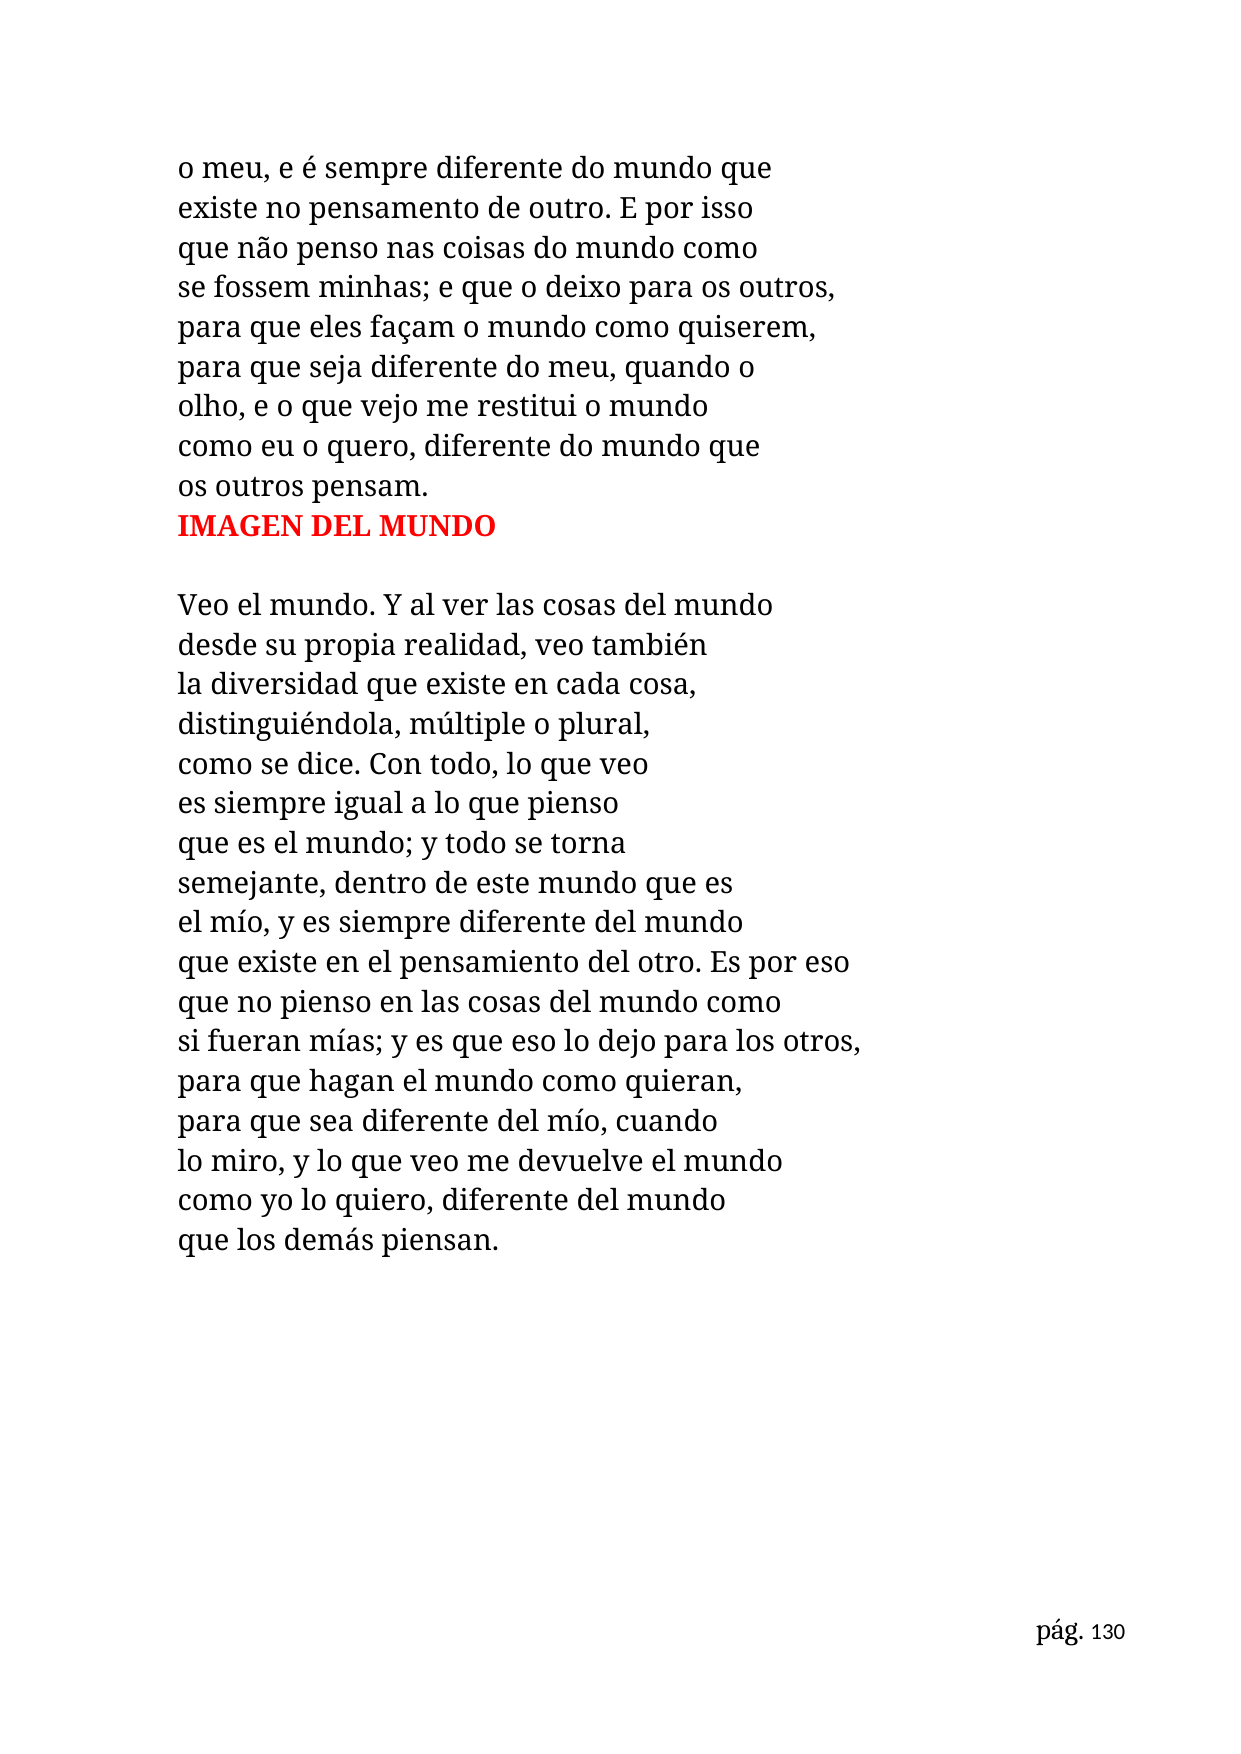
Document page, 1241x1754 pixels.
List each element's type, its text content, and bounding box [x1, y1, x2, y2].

text os outros pensam. [177, 465, 1125, 505]
text existe no pensamento de outro. E por isso [177, 187, 1125, 227]
text olho, e o que vejo me restitui o mundo [177, 386, 1125, 425]
text para que sea diferente del mío, cuando [177, 1100, 1125, 1140]
text si fueran mías; y es que eso lo dejo para los otros, [177, 1021, 1125, 1060]
text o meu, e é sempre diferente do mundo que [177, 148, 1125, 187]
text para que eles façam o mundo como quiserem, [177, 306, 1125, 346]
text como se dice. Con todo, lo que veo [177, 743, 1125, 783]
text como eu o quero, diferente do mundo que [177, 425, 1125, 465]
text Veo el mundo. Y al ver las cosas del mundo [177, 584, 1125, 624]
text que no pienso en las cosas del mundo como [177, 981, 1125, 1021]
text distinguiéndola, múltiple o plural, [177, 703, 1125, 743]
text como yo lo quiero, diferente del mundo [177, 1179, 1125, 1219]
text que não penso nas coisas do mundo como [177, 227, 1125, 267]
text IMAGEN DEL MUNDO [177, 505, 1125, 544]
text que es el mundo; y todo se torna [177, 822, 1125, 862]
text el mío, y es siempre diferente del mundo [177, 902, 1125, 941]
text semejante, dentro de este mundo que es [177, 862, 1125, 902]
text para que seja diferente do meu, quando o [177, 346, 1125, 386]
text para que hagan el mundo como quieran, [177, 1060, 1125, 1100]
text se fossem minhas; e que o deixo para os outros, [177, 267, 1125, 306]
text lo miro, y lo que veo me devuelve el mundo [177, 1140, 1125, 1179]
text que existe en el pensamiento del otro. Es por eso [177, 941, 1125, 981]
text que los demás piensan. [177, 1219, 1125, 1259]
text desde su propia realidad, veo también [177, 624, 1125, 663]
text la diversidad que existe en cada cosa, [177, 663, 1125, 703]
text es siempre igual a lo que pienso [177, 783, 1125, 822]
